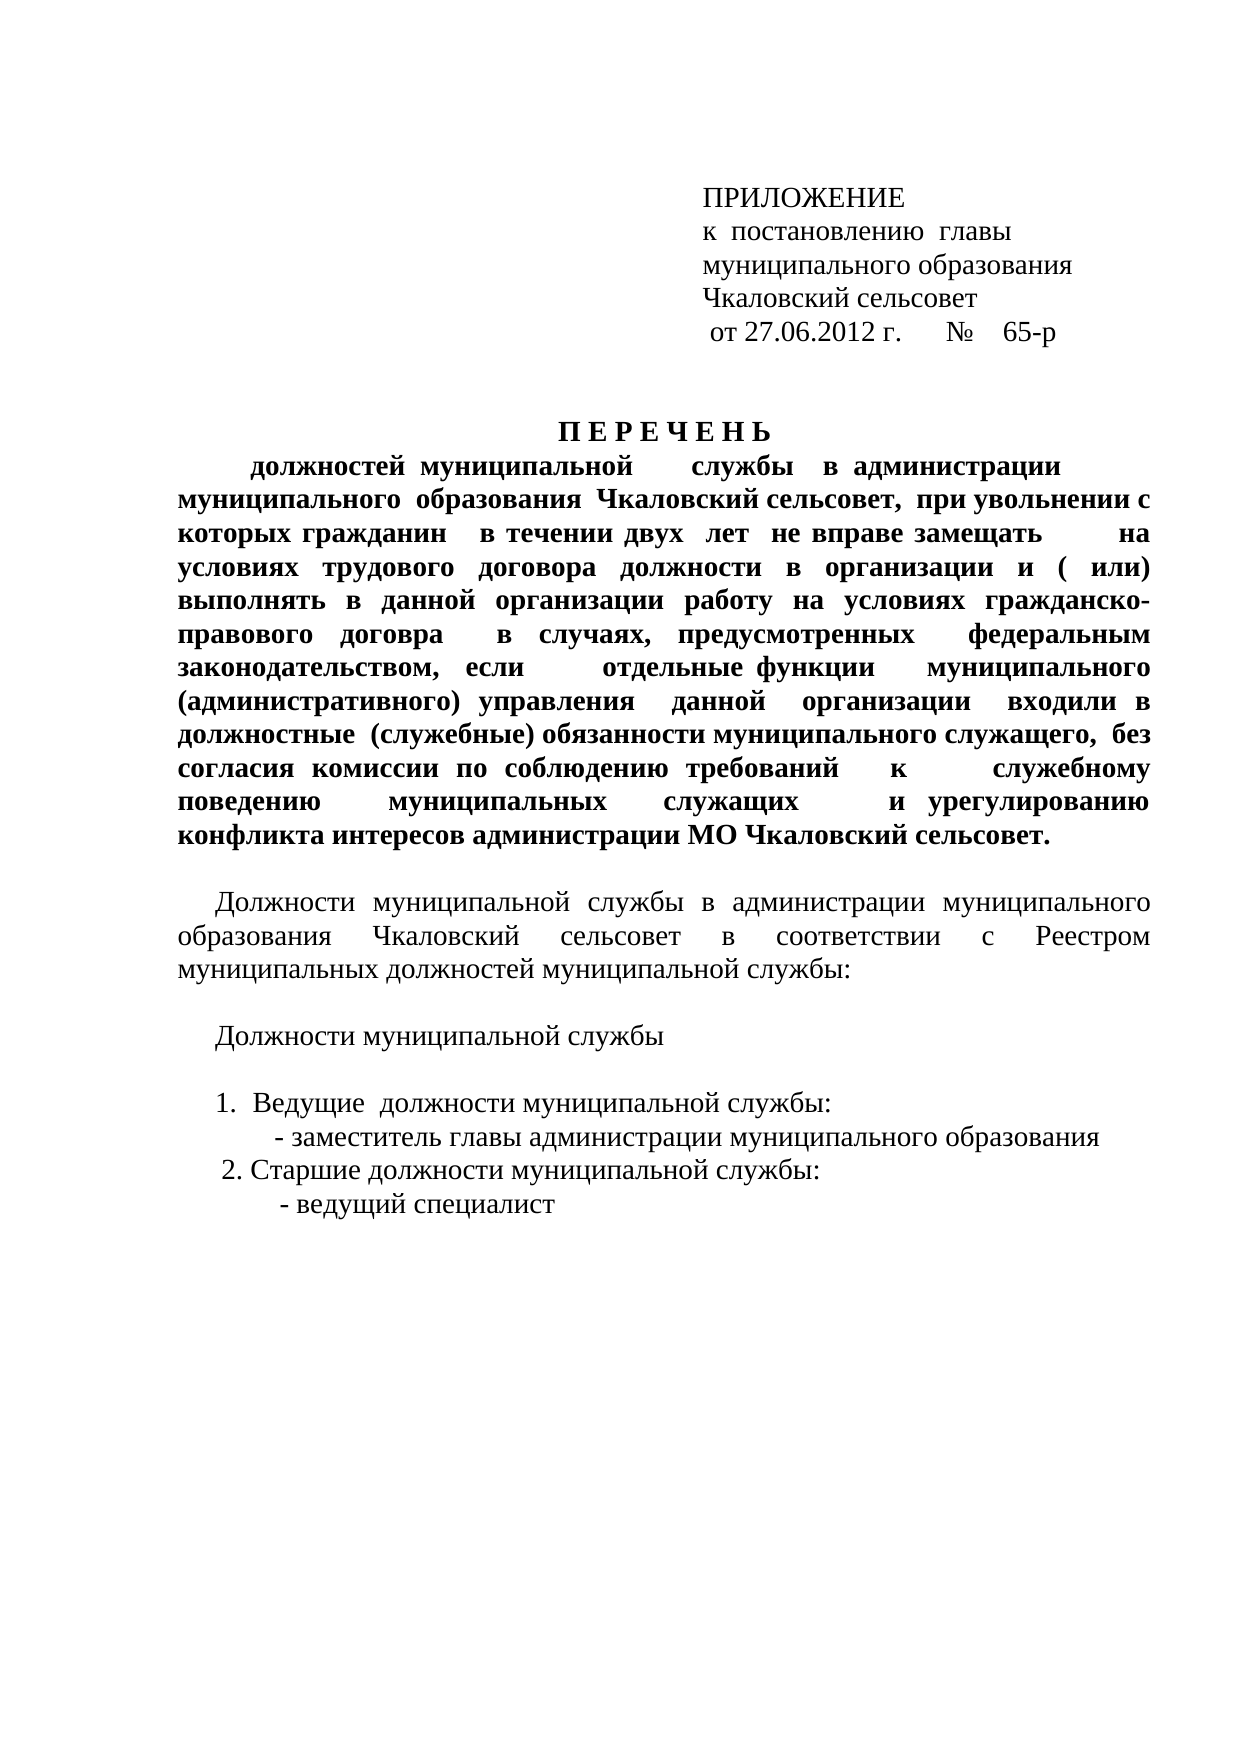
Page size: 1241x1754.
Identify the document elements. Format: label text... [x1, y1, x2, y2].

text Чкаловский сельсовет [177, 280, 1078, 314]
text муниципального образования Чкаловский сельсовет, при увольнении с которых гражданин в течении двух лет не вправе замещать на условиях трудового договора должности в организации и ( или) выполнять в данной организации работу на условиях гражданско- правового договра в случаях, предусмотренных федеральным законодательством, если отдельные функции муниципального (административного) управления данной организации входили в должностные (служебные) обязанности муниципального служащего, без согласия комиссии по соблюдению требований к служебному поведению муниципальных служащих и урегулированию конфликта интересов администрации МО Чкаловский сельсовет. [177, 482, 1152, 851]
text - ведущий специалист [177, 1186, 1152, 1219]
list Ведущие должности муниципальной службы: [215, 1085, 1152, 1119]
text П Е Р Е Ч Е Н Ь [177, 414, 1152, 448]
text ПРИЛОЖЕНИЕ [177, 180, 1078, 213]
text Должности муниципальной службы в администрации муниципального образования Чкаловский сельсовет в соответствии с Реестром муниципальных должностей муниципальной службы: [177, 884, 1152, 985]
text муниципального образования [177, 247, 1078, 280]
text от 27.06.2012 г. № 65-р [177, 314, 1078, 347]
text должностей муниципальной службы в администрации [177, 448, 1152, 482]
text - заместитель главы администрации муниципального образования [252, 1119, 1152, 1152]
text к постановлению главы [177, 213, 1078, 247]
text Должности муниципальной службы [215, 1018, 1152, 1052]
text 2. Старшие должности муниципальной службы: [177, 1152, 1152, 1186]
